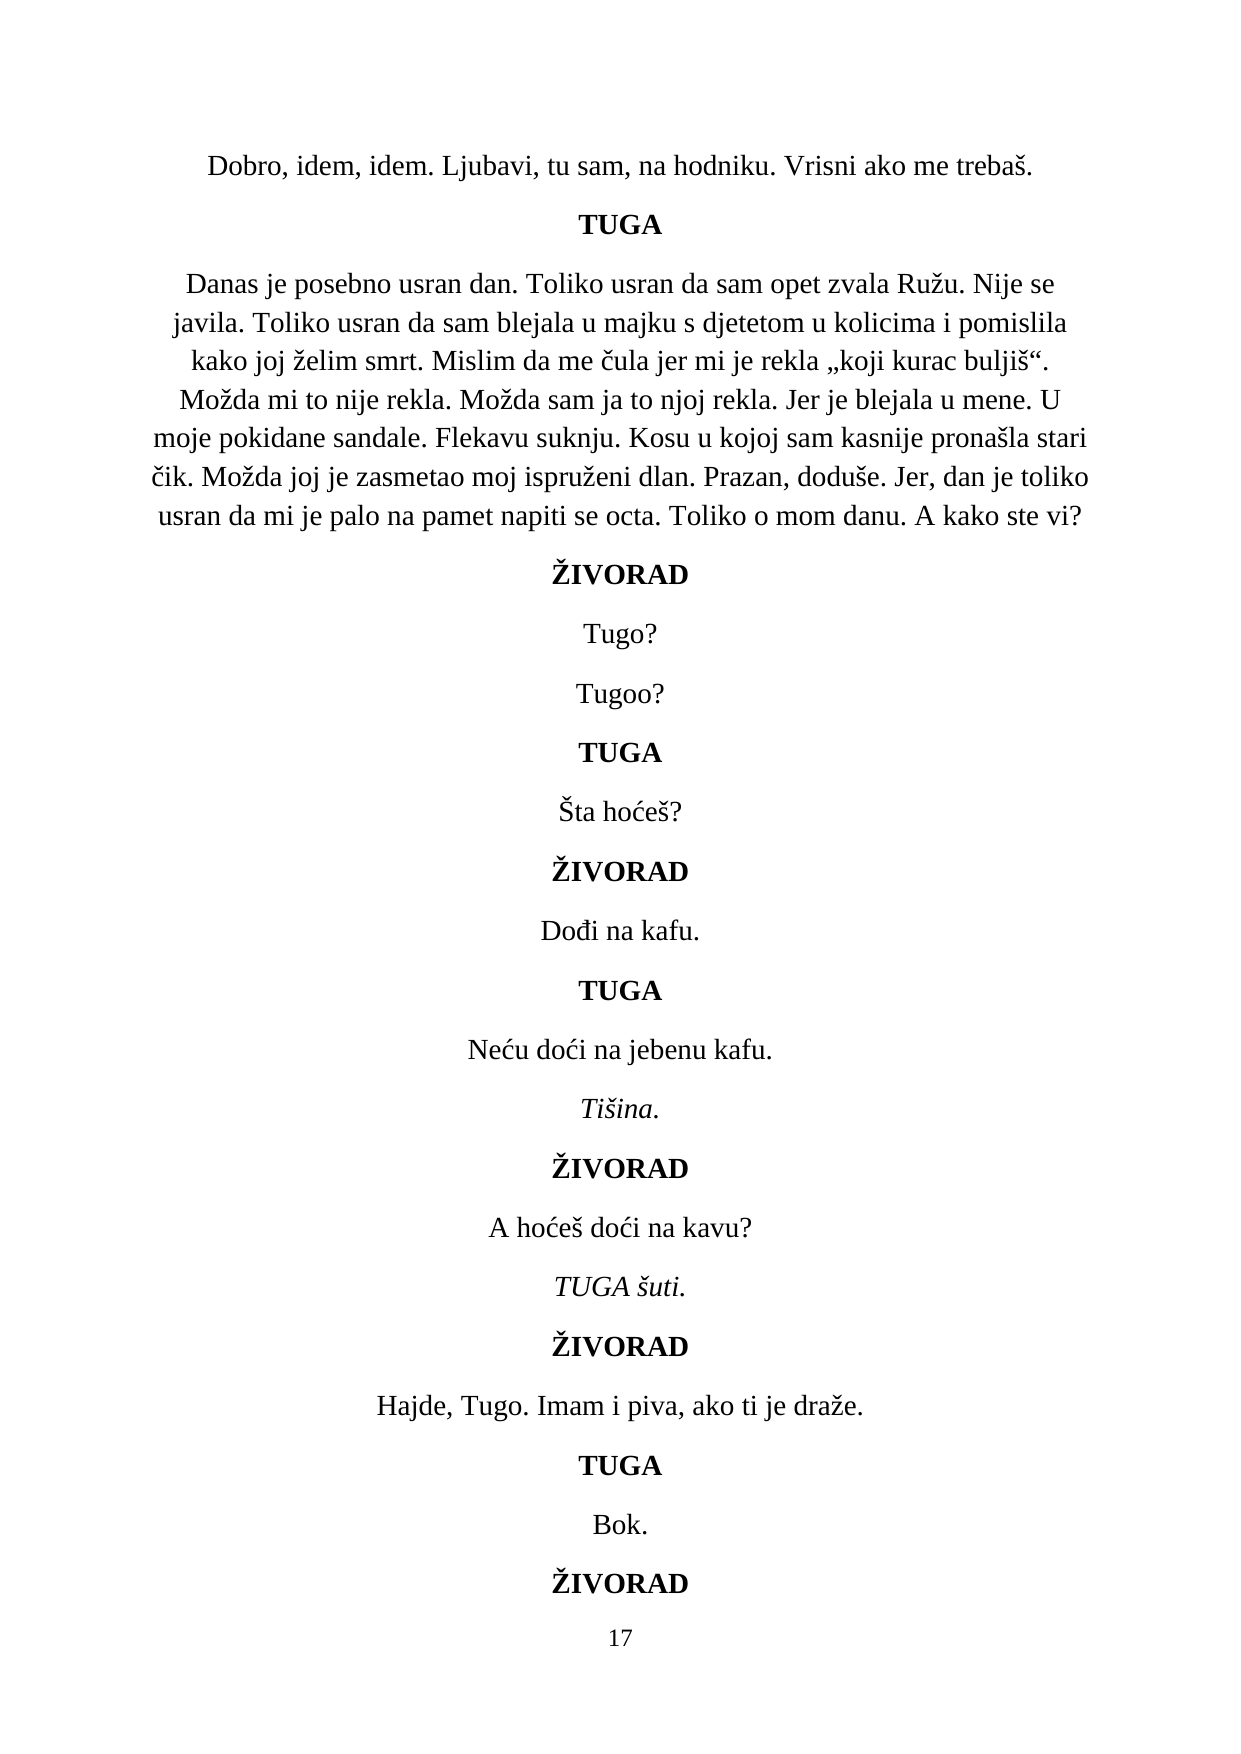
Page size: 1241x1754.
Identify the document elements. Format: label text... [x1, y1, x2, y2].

text Tišina. [148, 1091, 1093, 1125]
text ŽIVORAD [148, 1566, 1093, 1600]
text Dođi na kafu. [148, 913, 1093, 947]
text Danas je posebno usran dan. Toliko usran da sam opet zvala Ružu. Nije se javila. Toliko usran da sam blejala u majku s djetetom u kolicima i pomislila kako joj želim smrt. Mislim da me čula jer mi je rekla „koji kurac buljiš“. Možda mi to nije rekla. Možda sam ja to njoj rekla. Jer je blejala u mene. U moje pokidane sandale. Flekavu suknju. Kosu u kojoj sam kasnije pronašla stari čik. Možda joj je zasmetao moj ispruženi dlan. Prazan, doduše. Jer, dan je toliko usran da mi je palo na pamet napiti se octa. Toliko o mom danu. A kako ste vi? [148, 266, 1093, 531]
text TUGA šuti. [148, 1269, 1093, 1303]
text Hajde, Tugo. Imam i piva, ako ti je draže. [148, 1388, 1093, 1422]
text A hoćeš doći na kavu? [148, 1210, 1093, 1244]
text Bok. [148, 1507, 1093, 1541]
text TUGA [148, 973, 1093, 1006]
text TUGA [148, 735, 1093, 769]
text TUGA [148, 207, 1093, 241]
text Dobro, idem, idem. Ljubavi, tu sam, na hodniku. Vrisni ako me trebaš. [148, 148, 1093, 181]
text Tugo? [148, 616, 1093, 650]
text ŽIVORAD [148, 1151, 1093, 1184]
text ŽIVORAD [148, 1329, 1093, 1362]
text Šta hoćeš? [148, 794, 1093, 828]
text ŽIVORAD [148, 557, 1093, 591]
text ŽIVORAD [148, 854, 1093, 887]
text Tugoo? [148, 676, 1093, 709]
text TUGA [148, 1448, 1093, 1481]
text Neću doći na jebenu kafu. [148, 1032, 1093, 1066]
